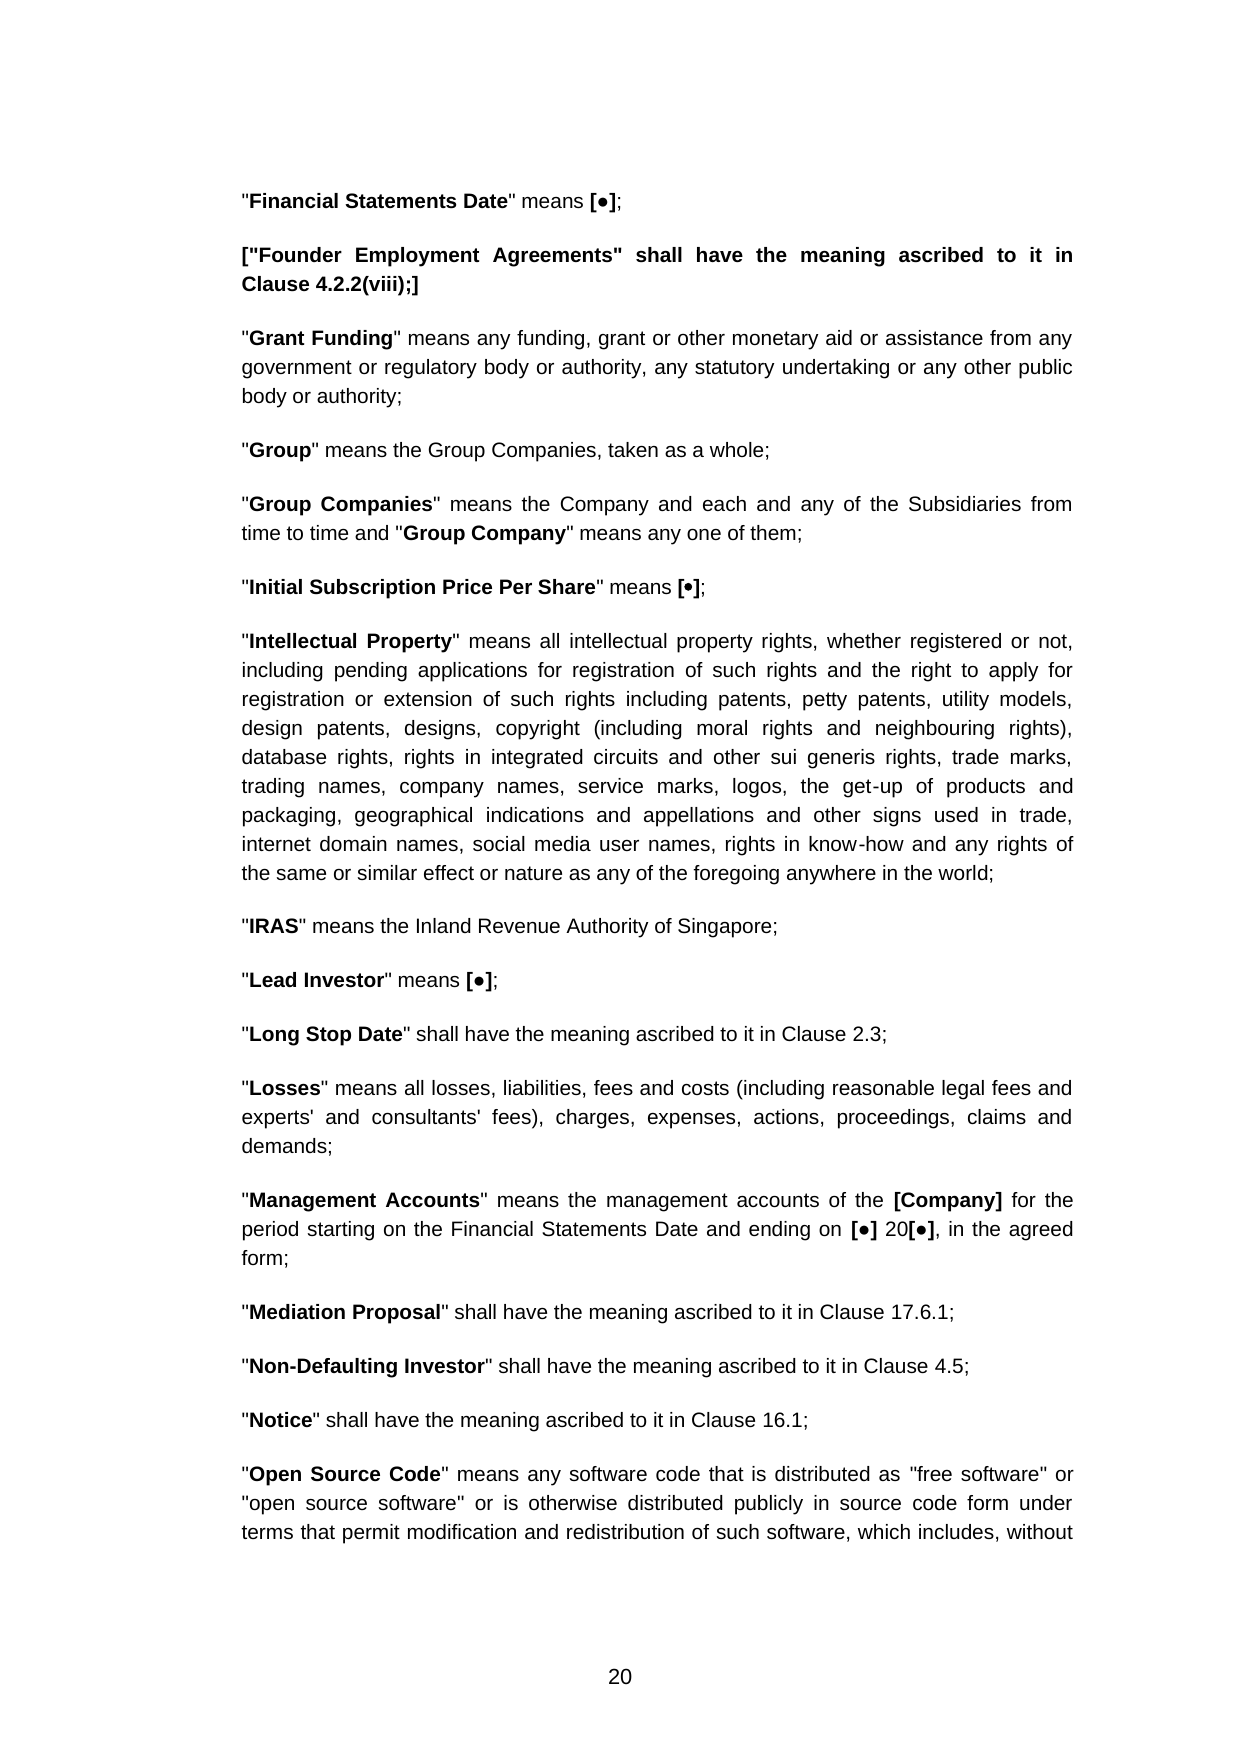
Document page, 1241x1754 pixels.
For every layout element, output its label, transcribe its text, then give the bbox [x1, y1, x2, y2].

text "Mediation Proposal" shall have the meaning ascribed to it in Clause 17.6.1; [241, 1300, 1074, 1324]
text "Financial Statements Date" means [●]; [241, 189, 1074, 213]
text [241, 1462, 1074, 1544]
text "Non-Defaulting Investor" shall have the meaning ascribed to it in Clause 4.5; [241, 1354, 1074, 1378]
text "Management Accounts" means the management accounts of the [Company] for the period starting on the Financial Statements Date and ending on [●] 20[●], in the agreed form; [241, 1188, 1074, 1270]
text "Long Stop Date" shall have the meaning ascribed to it in Clause 2.3; [241, 1022, 1074, 1046]
text "Initial Subscription Price Per Share" means []; [241, 574, 1074, 599]
text ["Founder Employment Agreements" shall have the meaning ascribed to it in Clause 4.2.2(viii);] [241, 243, 1074, 296]
text "Lead Investor" means [●]; [241, 968, 1074, 992]
text "Group Companies" means the Company and each and any of the Subsidiaries from time to time and "Group Company" means any one of them; [241, 492, 1074, 544]
text "Losses" means all losses, liabilities, fees and costs (including reasonable legal fees and experts' and consultants' fees), charges, expenses, actions, proceedings, claims and demands; [241, 1076, 1074, 1158]
text "IRAS" means the Inland Revenue Authority of Singapore; [241, 914, 1074, 938]
text "Intellectual Property" means all intellectual property rights, whether registered or not, including pending applications for registration of such rights and the right to apply for registration or extension of such rights including patents, petty patents, utility models, design patents, designs, copyright (including moral rights and neighbouring rights), database rights, rights in integrated circuits and other sui generis rights, trade marks, trading names, company names, service marks, logos, the get-up of products and packaging, geographical indications and appellations and other signs used in trade, internet domain names, social media user names, rights in know-how and any rights of the same or similar effect or nature as any of the foregoing anywhere in the world; [241, 629, 1074, 884]
text "Notice" shall have the meaning ascribed to it in Clause 16.1; [241, 1408, 1074, 1432]
text "Grant Funding" means any funding, grant or other monetary aid or assistance from any government or regulatory body or authority, any statutory undertaking or any other public body or authority; [241, 326, 1074, 408]
text "Group" means the Group Companies, taken as a whole; [241, 438, 1074, 462]
